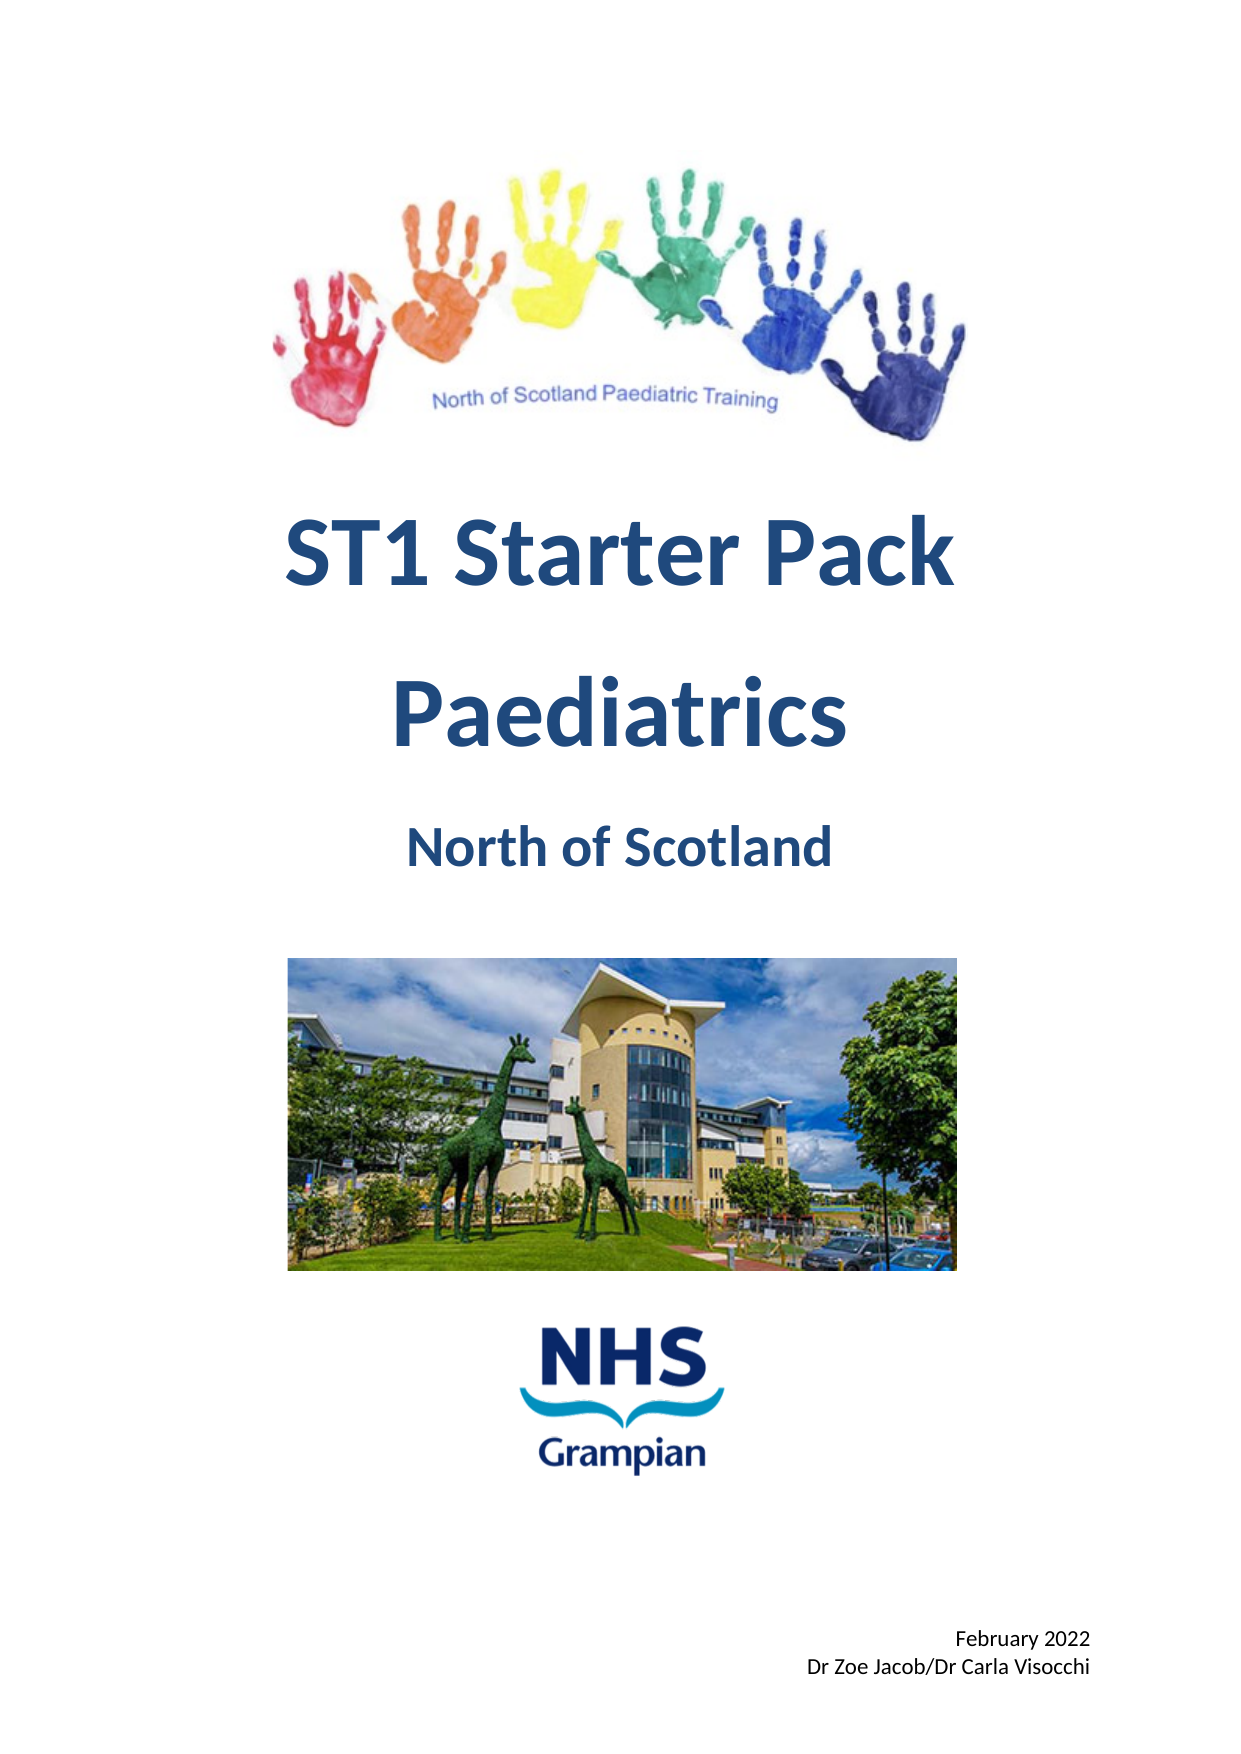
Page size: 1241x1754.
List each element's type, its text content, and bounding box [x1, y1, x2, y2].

text North of Scotland [150, 810, 1090, 881]
picture [287, 958, 957, 1271]
picture [272, 150, 969, 463]
text Paediatrics [150, 649, 1090, 771]
picture [512, 1291, 732, 1512]
text ST1 Starter Pack [150, 488, 1090, 610]
